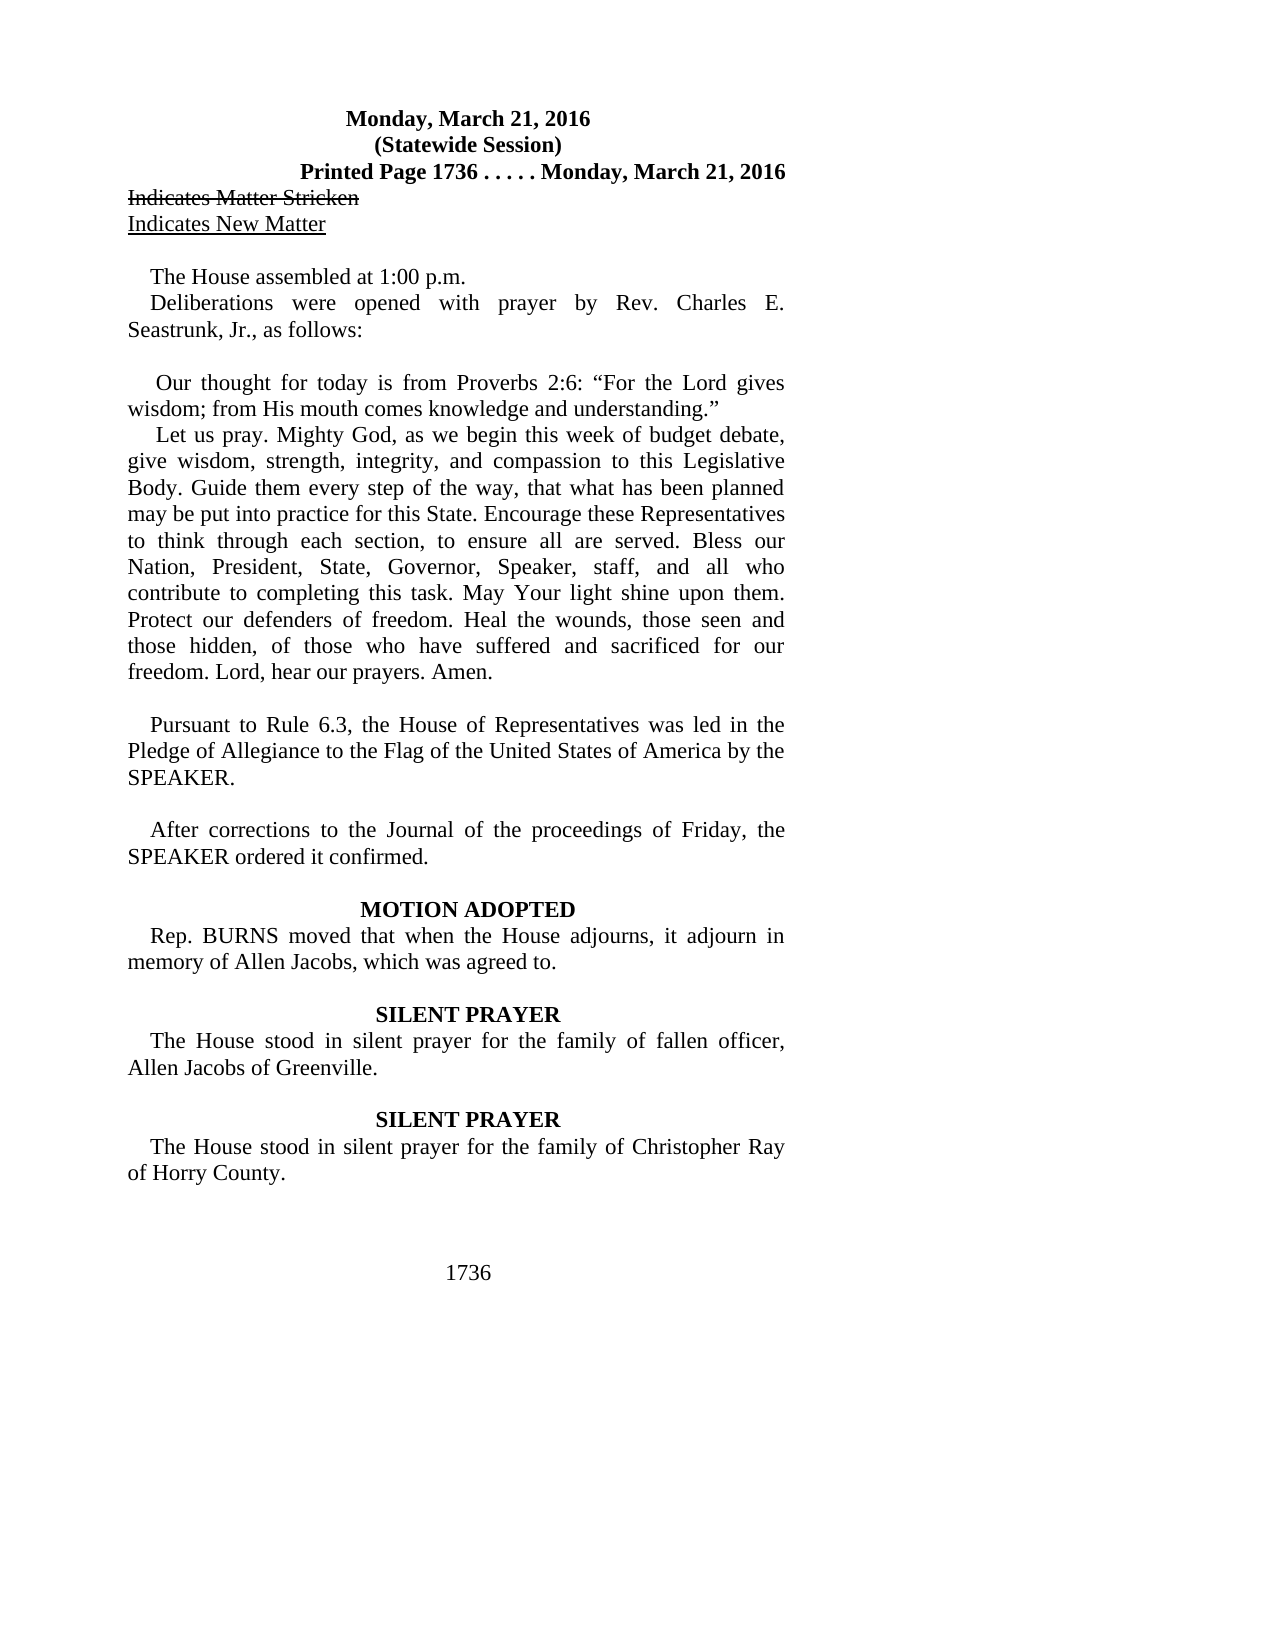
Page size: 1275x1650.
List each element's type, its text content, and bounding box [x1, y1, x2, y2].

text Indicates Matter Stricken [127, 184, 786, 210]
text Indicates New Matter [127, 210, 786, 237]
text Our thought for today is from Proverbs 2:6: “For the Lord gives wisdom; from His mouth comes knowledge and understanding.” [127, 368, 786, 421]
text MOTION ADOPTED [127, 896, 786, 922]
text The House stood in silent prayer for the family of fallen officer, Allen Jacobs of Greenville. [127, 1027, 786, 1080]
text Rep. BURNS moved that when the House adjourns, it adjourn in memory of Allen Jacobs, which was agreed to. [127, 922, 786, 975]
text The House stood in silent prayer for the family of Christopher Ray of Horry County. [127, 1133, 786, 1186]
text After corrections to the Journal of the proceedings of Friday, the SPEAKER ordered it confirmed. [127, 817, 786, 869]
text The House assembled at 1:00 p.m. [127, 263, 786, 289]
text Let us pray. Mighty God, as we begin this week of budget debate, give wisdom, strength, integrity, and compassion to this Legislative Body. Guide them every step of the way, that what has been planned may be put into practice for this State. Encourage these Representatives to think through each section, to ensure all are served. Bless our Nation, President, State, Governor, Speaker, staff, and all who contribute to completing this task. May Your light shine upon them. Protect our defenders of freedom. Heal the wounds, those seen and those hidden, of those who have suffered and sacrificed for our freedom. Lord, hear our prayers. Amen. [127, 421, 786, 685]
text SILENT PRAYER [127, 1106, 786, 1133]
text Pursuant to Rule 6.3, the House of Representatives was led in the Pledge of Allegiance to the Flag of the United States of America by the SPEAKER. [127, 711, 786, 790]
text Printed Page 1736 . . . . . Monday, March 21, 2016 [127, 158, 786, 184]
text SILENT PRAYER [127, 1001, 786, 1027]
text Deliberations were opened with prayer by Rev. Charles E. Seastrunk, Jr., as follows: [127, 289, 786, 342]
